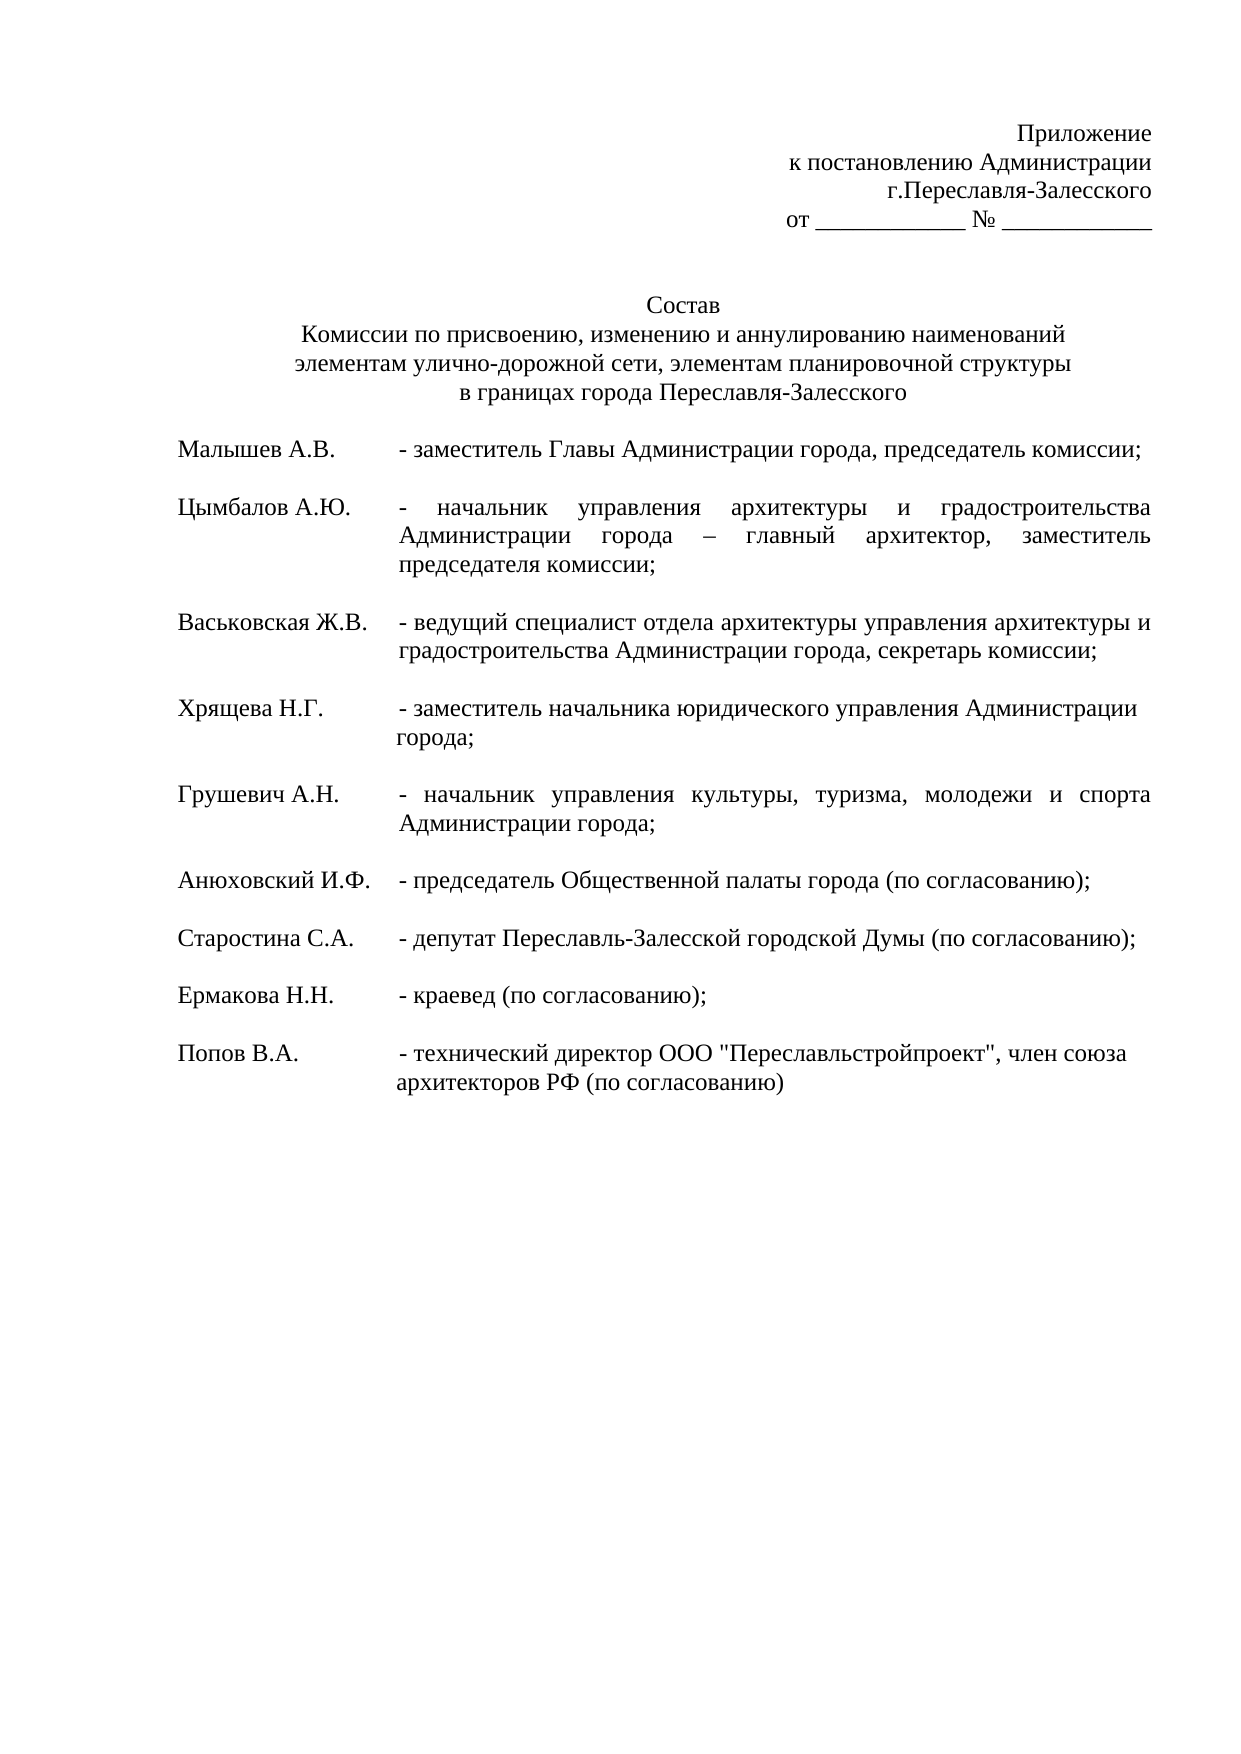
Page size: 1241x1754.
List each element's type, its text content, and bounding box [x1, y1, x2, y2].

list от ____________ № ____________ [177, 204, 1152, 233]
text Малышев А.В. - заместитель Главы Администрации города, председатель комиссии; [177, 434, 1152, 463]
list к постановлению Администрации [177, 147, 1152, 176]
text Васьковская Ж.В. - ведущий специалист отдела архитектуры управления архитектуры и градостроительства Администрации города, секретарь комиссии; [177, 607, 1152, 664]
text Ермакова Н.Н. - краевед (по согласованию); [177, 981, 1152, 1009]
text Грушевич А.Н. - начальник управления культуры, туризма, молодежи и спорта Администрации города; [177, 779, 1152, 837]
text Цымбалов А.Ю. - начальник управления архитектуры и градостроительства Администрации города – главный архитектор, заместитель председателя комиссии; [177, 492, 1152, 578]
text элементам улично-дорожной сети, элементам планировочной структуры [215, 348, 1152, 377]
list Попов В.А. - технический директор ООО "Переславльстройпроект", член союза [177, 1038, 1152, 1067]
text Комиссии по присвоению, изменению и аннулированию наименований [215, 319, 1152, 348]
text Хрящева Н.Г. - заместитель начальника юридического управления Администрации [177, 693, 1152, 722]
text Анюховский И.Ф. - председатель Общественной палаты города (по согласованию); [177, 866, 1152, 894]
text Состав [215, 291, 1152, 319]
list Приложение [177, 118, 1152, 147]
list г.Переславля-Залесского [177, 176, 1152, 204]
list архитекторов РФ (по согласованию) [177, 1067, 1152, 1096]
text в границах города Переславля-Залесского [215, 377, 1152, 406]
text Старостина С.А. - депутат Переславль-Залесской городской Думы (по согласованию); [177, 923, 1152, 952]
text города; [177, 722, 1152, 751]
